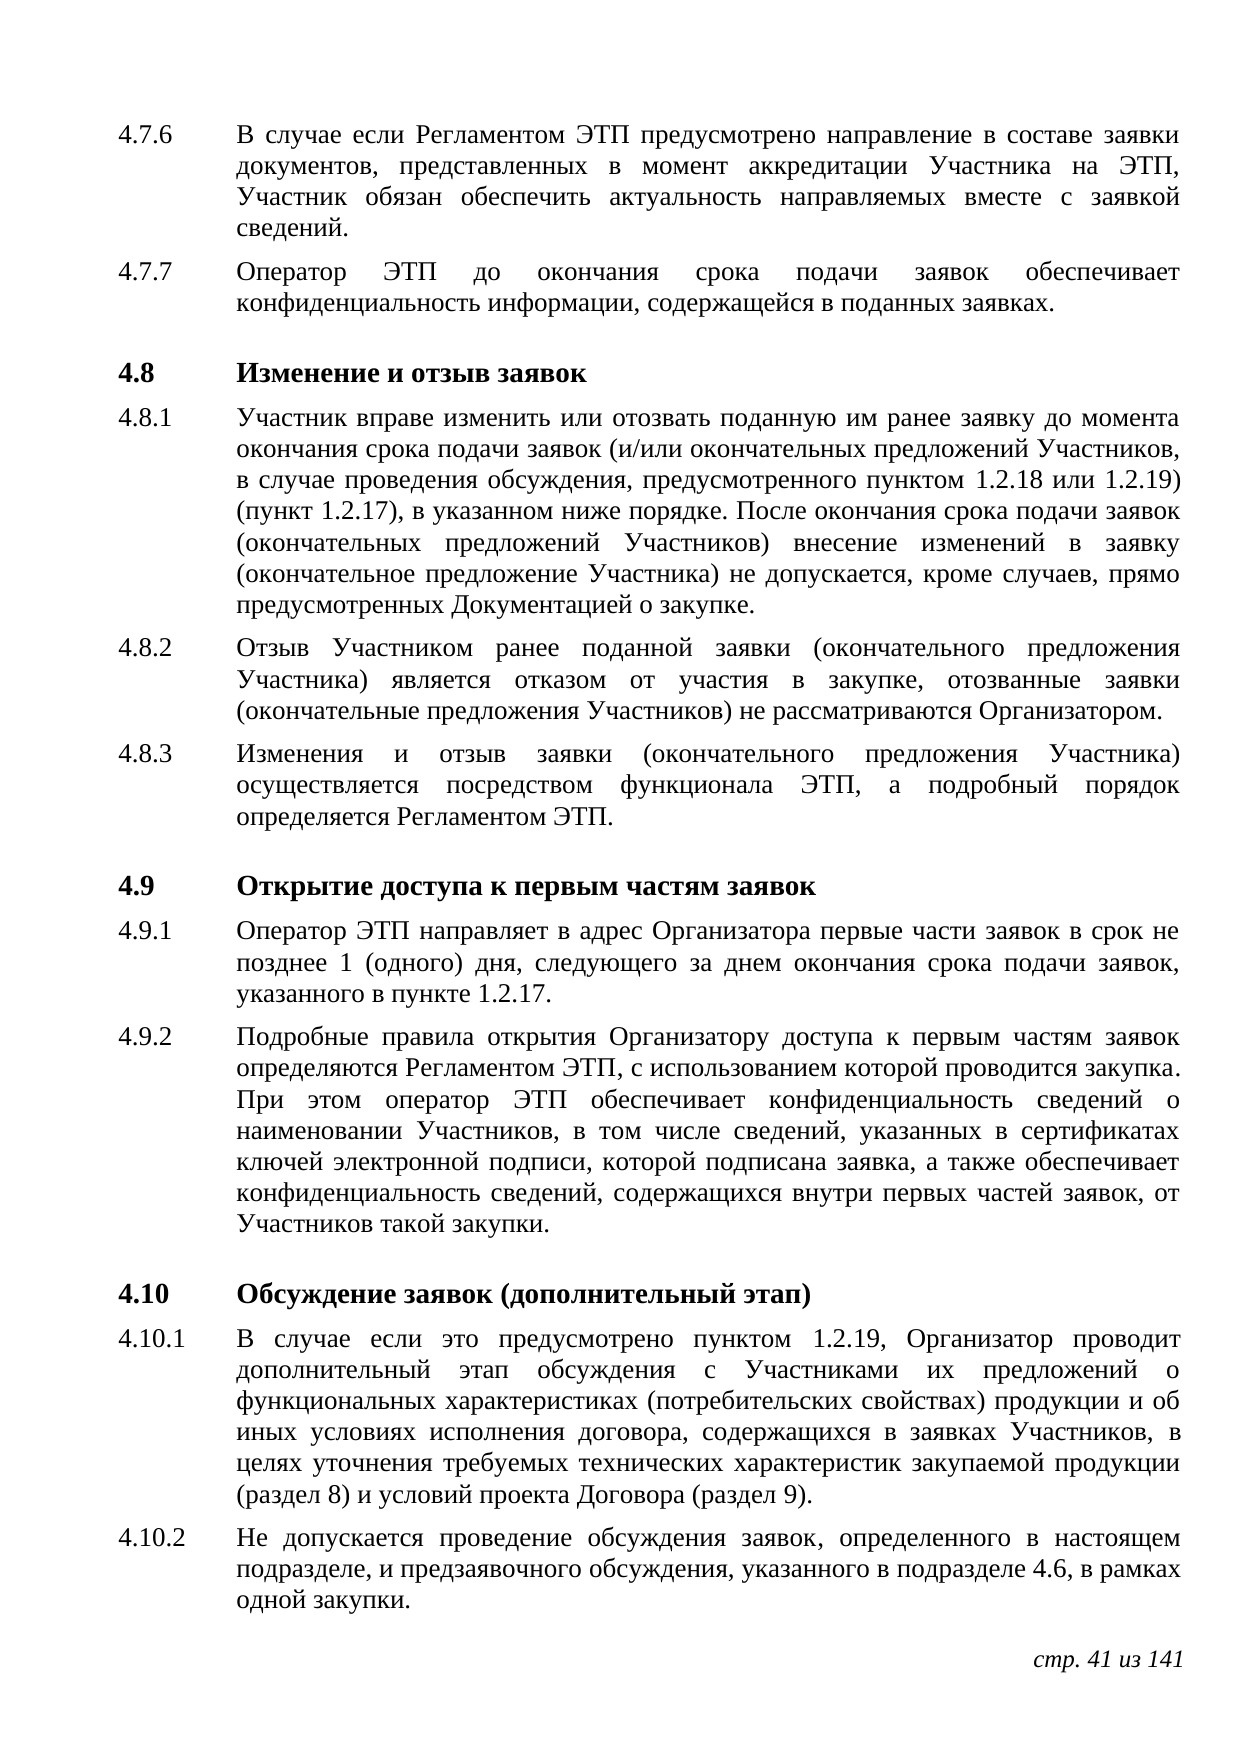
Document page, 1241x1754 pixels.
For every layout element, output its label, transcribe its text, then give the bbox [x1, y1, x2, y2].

text Отзыв Участником ранее поданной заявки (окончательного предложения Участника) является отказом от участия в закупке, отозванные заявки (окончательные предложения Участников) не рассматриваются Организатором. [118, 632, 1181, 725]
subtitle Изменение и отзыв заявок [118, 355, 1181, 388]
subtitle Открытие доступа к первым частям заявок [118, 868, 1181, 902]
text Участник вправе изменить или отозвать поданную им ранее заявку до момента окончания срока подачи заявок (и/или окончательных предложений Участников, в случае проведения обсуждения, предусмотренного пунктом 1.2.18 или 1.2.19) (пункт 1.2.17), в указанном ниже порядке. После окончания срока подачи заявок (окончательных предложений Участников) внесение изменений в заявку (окончательное предложение Участника) не допускается, кроме случаев, прямо предусмотренных Документацией о закупке. [118, 401, 1181, 619]
text Изменения и отзыв заявки (окончательного предложения Участника) осуществляется посредством функционала ЭТП, а подробный порядок определяется Регламентом ЭТП. [118, 737, 1181, 831]
text В случае если Регламентом ЭТП предусмотрено направление в составе заявки документов, представленных в момент аккредитации Участника на ЭТП, Участник обязан обеспечить актуальность направляемых вместе с заявкой сведений. [118, 118, 1181, 243]
text Оператор ЭТП до окончания срока подачи заявок обеспечивает конфиденциальность информации, содержащейся в поданных заявках. [118, 255, 1181, 317]
subtitle Обсуждение заявок (дополнительный этап) [118, 1276, 1181, 1309]
text Подробные правила открытия Организатору доступа к первым частям заявок определяются Регламентом ЭТП, с использованием которой проводится закупка. При этом оператор ЭТП обеспечивает конфиденциальность сведений о наименовании Участников, в том числе сведений, указанных в сертификатах ключей электронной подписи, которой подписана заявка, а также обеспечивает конфиденциальность сведений, содержащихся внутри первых частей заявок, от Участников такой закупки. [118, 1020, 1181, 1238]
text Оператор ЭТП направляет в адрес Организатора первые части заявок в срок не позднее 1 (одного) дня, следующего за днем окончания срока подачи заявок, указанного в пункте 1.2.17. [118, 914, 1181, 1008]
text Не допускается проведение обсуждения заявок, определенного в настоящем подразделе, и предзаявочного обсуждения, указанного в подразделе 4.6, в рамках одной закупки. [118, 1521, 1181, 1615]
text В случае если это предусмотрено пунктом 1.2.19, Организатор проводит дополнительный этап обсуждения с Участниками их предложений о функциональных характеристиках (потребительских свойствах) продукции и об иных условиях исполнения договора, содержащихся в заявках Участников, в целях уточнения требуемых технических характеристик закупаемой продукции (раздел 8) и условий проекта Договора (раздел 9). [118, 1322, 1181, 1509]
